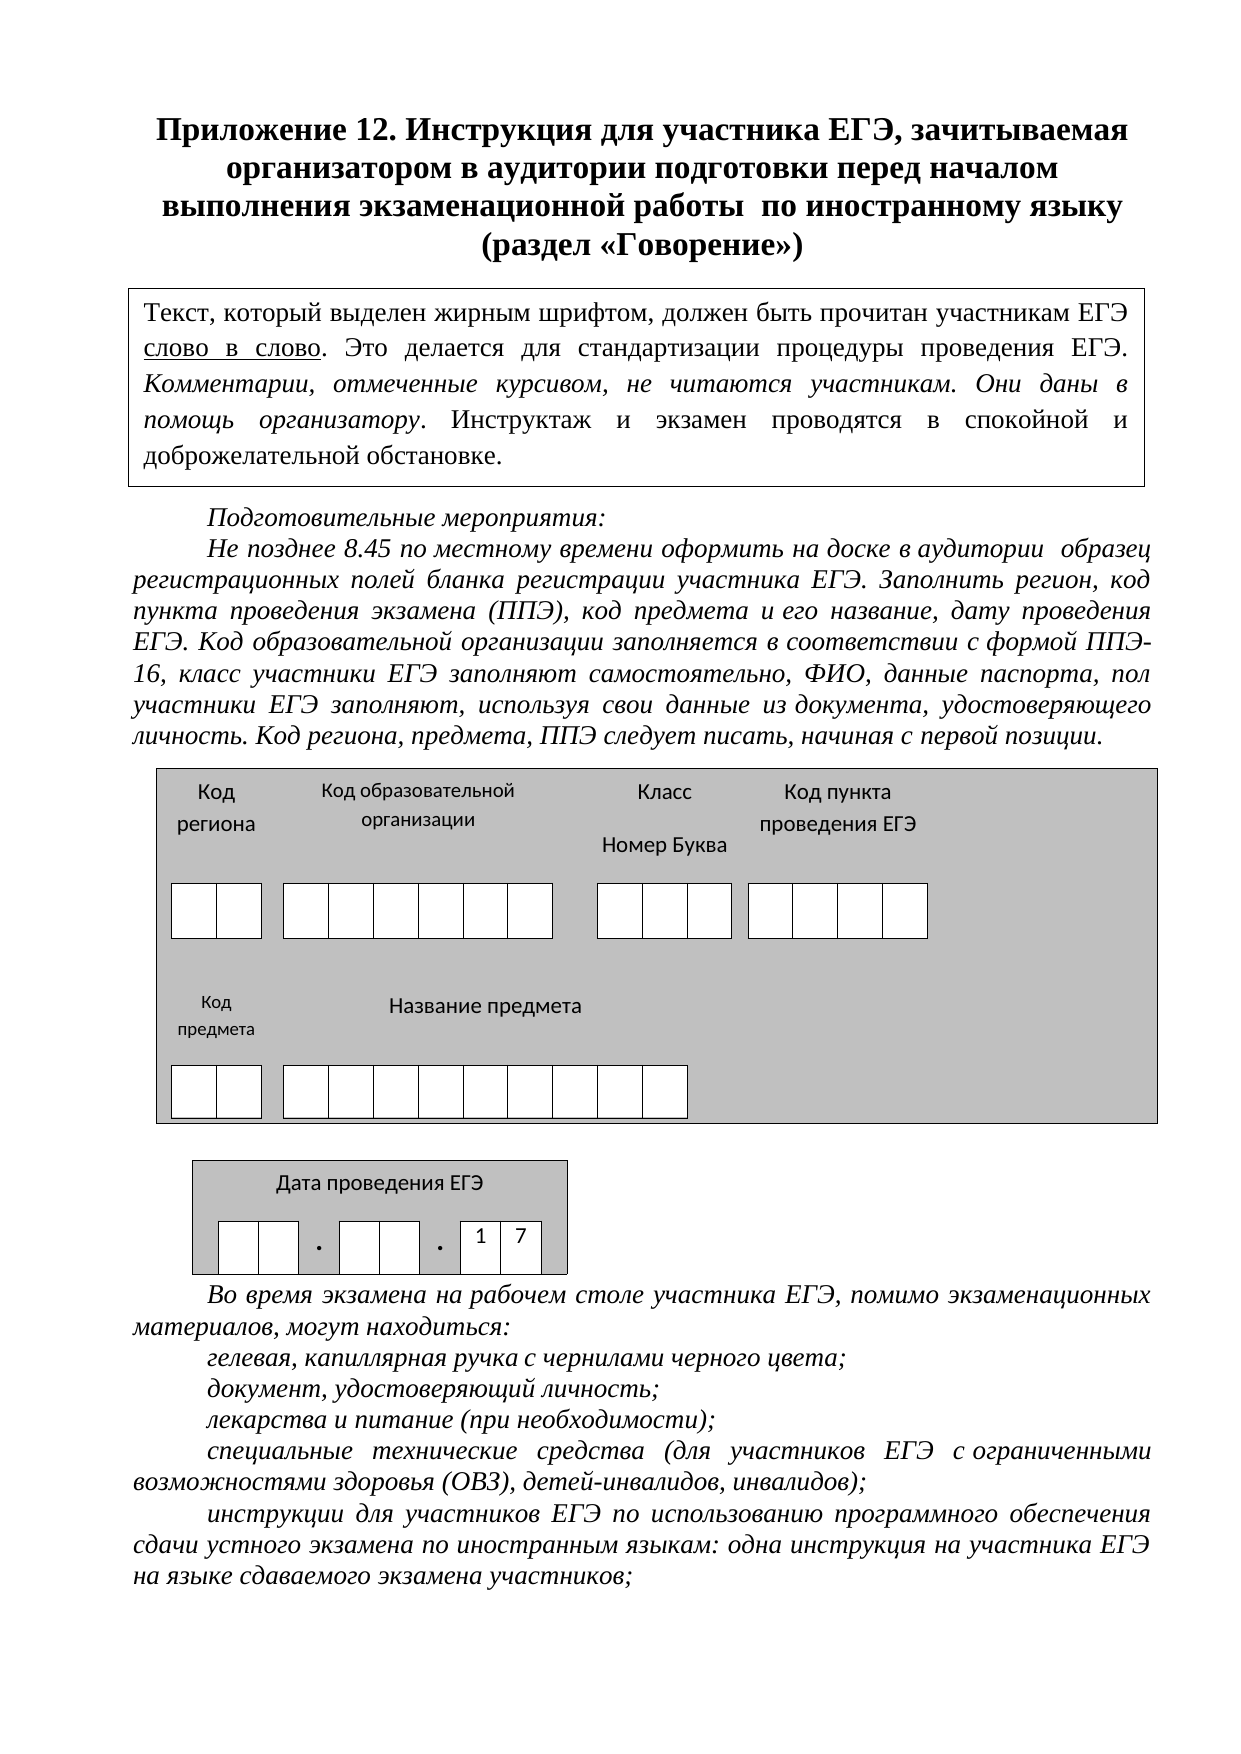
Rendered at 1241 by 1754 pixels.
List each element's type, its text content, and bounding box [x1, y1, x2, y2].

text Во время экзамена на рабочем столе участника ЕГЭ, помимо экзаменационных материалов, могут находиться: [133, 1279, 1152, 1341]
text Не позднее 8.45 по местному времени оформить на доске в аудитории образец регистрационных полей бланка регистрации участника ЕГЭ. Заполнить регион, код пункта проведения экзамена (ППЭ), код предмета и его название, дату проведения ЕГЭ. Код образовательной организации заполняется в соответствии с формой ППЭ-16, класс участники ЕГЭ заполняют самостоятельно, ФИО, данные паспорта, пол участники ЕГЭ заполняют, используя свои данные из документа, удостоверяющего личность. Код региона, предмета, ППЭ следует писать, начиная с первой позиции. [133, 532, 1152, 750]
subtitle Приложение 12. Инструкция для участника ЕГЭ, зачитываемая организатором в аудитории подготовки перед началом выполнения экзаменационной работы по иностранному языку (раздел «Говорение») [133, 109, 1152, 262]
text лекарства и питание (при необходимости); [133, 1403, 1152, 1434]
text специальные технические средства (для участников ЕГЭ с ограниченными возможностями здоровья (ОВЗ), детей-инвалидов, инвалидов); [133, 1434, 1152, 1497]
text Подготовительные мероприятия: [133, 501, 1152, 532]
text гелевая, капиллярная ручка с чернилами черного цвета; [133, 1341, 1152, 1372]
text инструкции для участников ЕГЭ по использованию программного обеспечения сдачи устного экзамена по иностранным языкам: одна инструкция на участника ЕГЭ на языке сдаваемого экзамена участников; [133, 1497, 1152, 1590]
text документ, удостоверяющий личность; [133, 1372, 1152, 1403]
